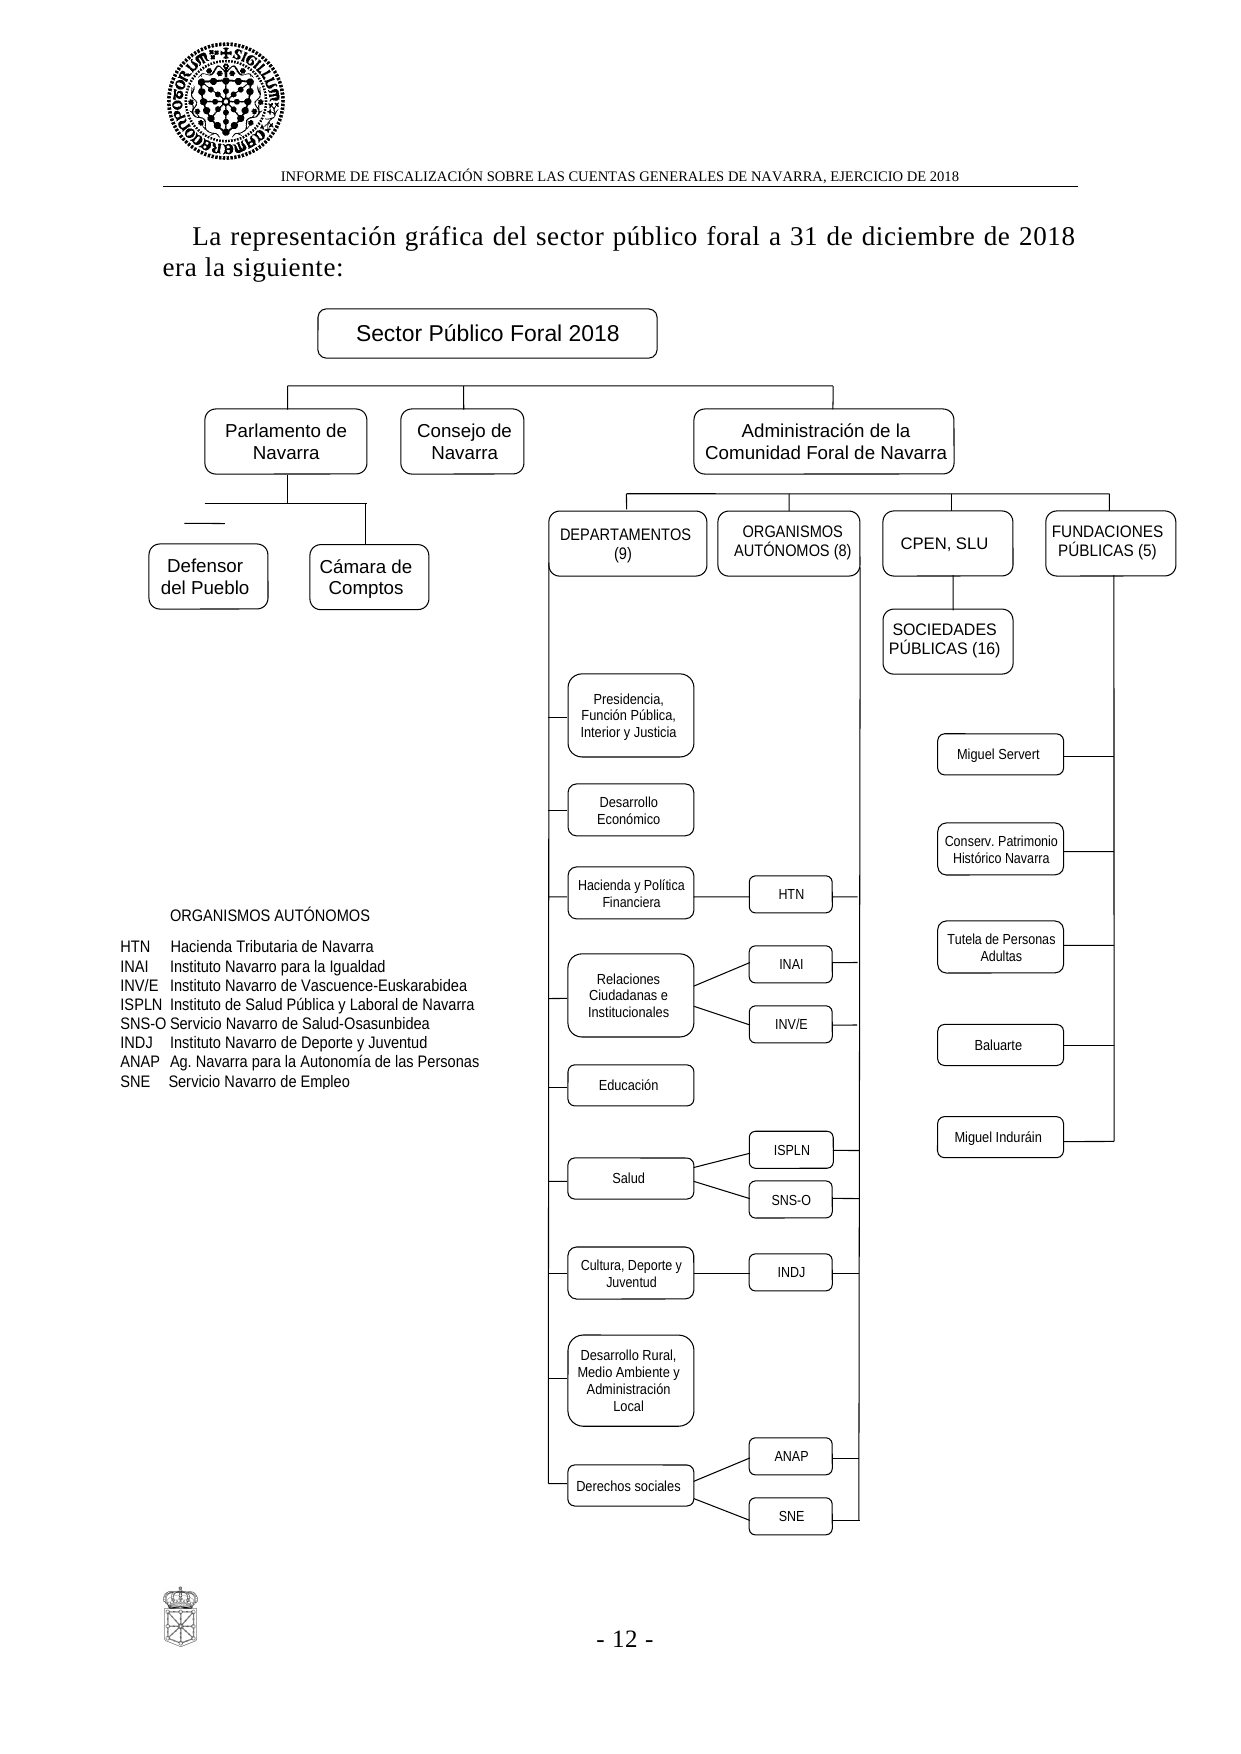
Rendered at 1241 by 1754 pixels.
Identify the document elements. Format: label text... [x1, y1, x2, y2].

text La representación gráfica del sector público foral a 31 de diciembre de 2018 era la siguiente: [162, 220, 1078, 282]
picture [162, 38, 289, 164]
picture [162, 1586, 199, 1648]
